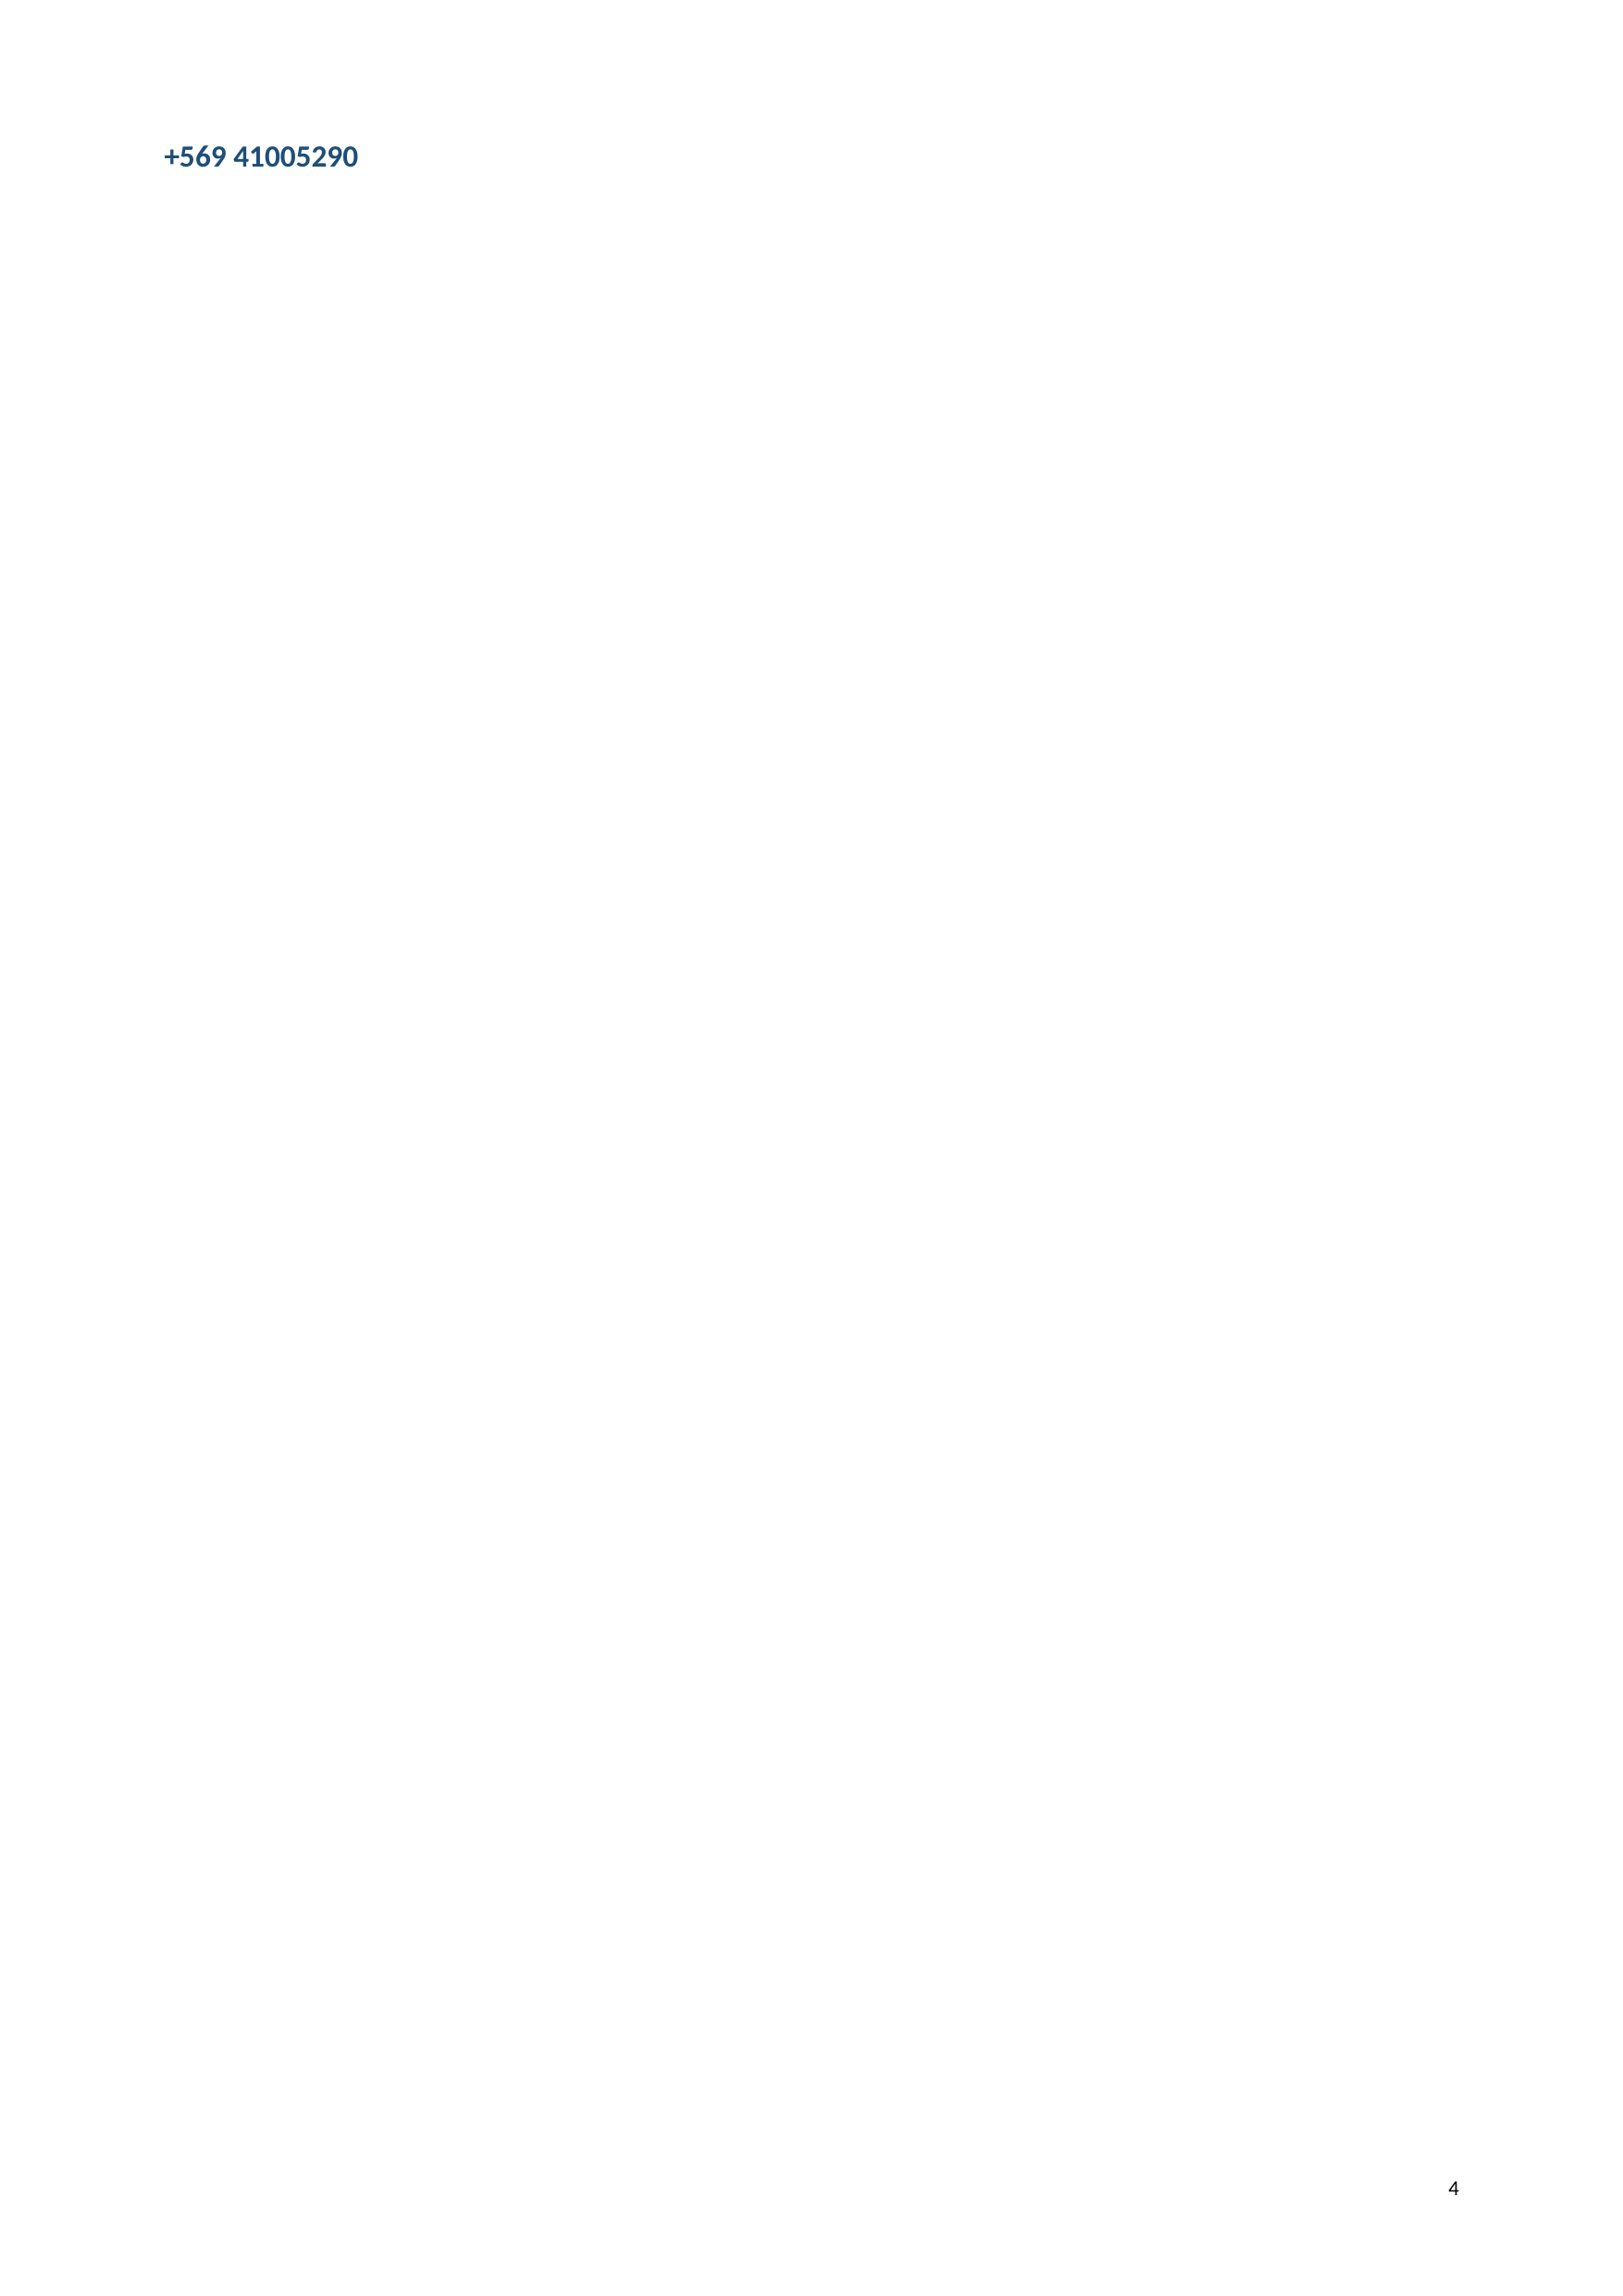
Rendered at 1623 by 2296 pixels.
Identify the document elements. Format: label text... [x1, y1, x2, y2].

text +569 41005290 [164, 137, 1459, 174]
